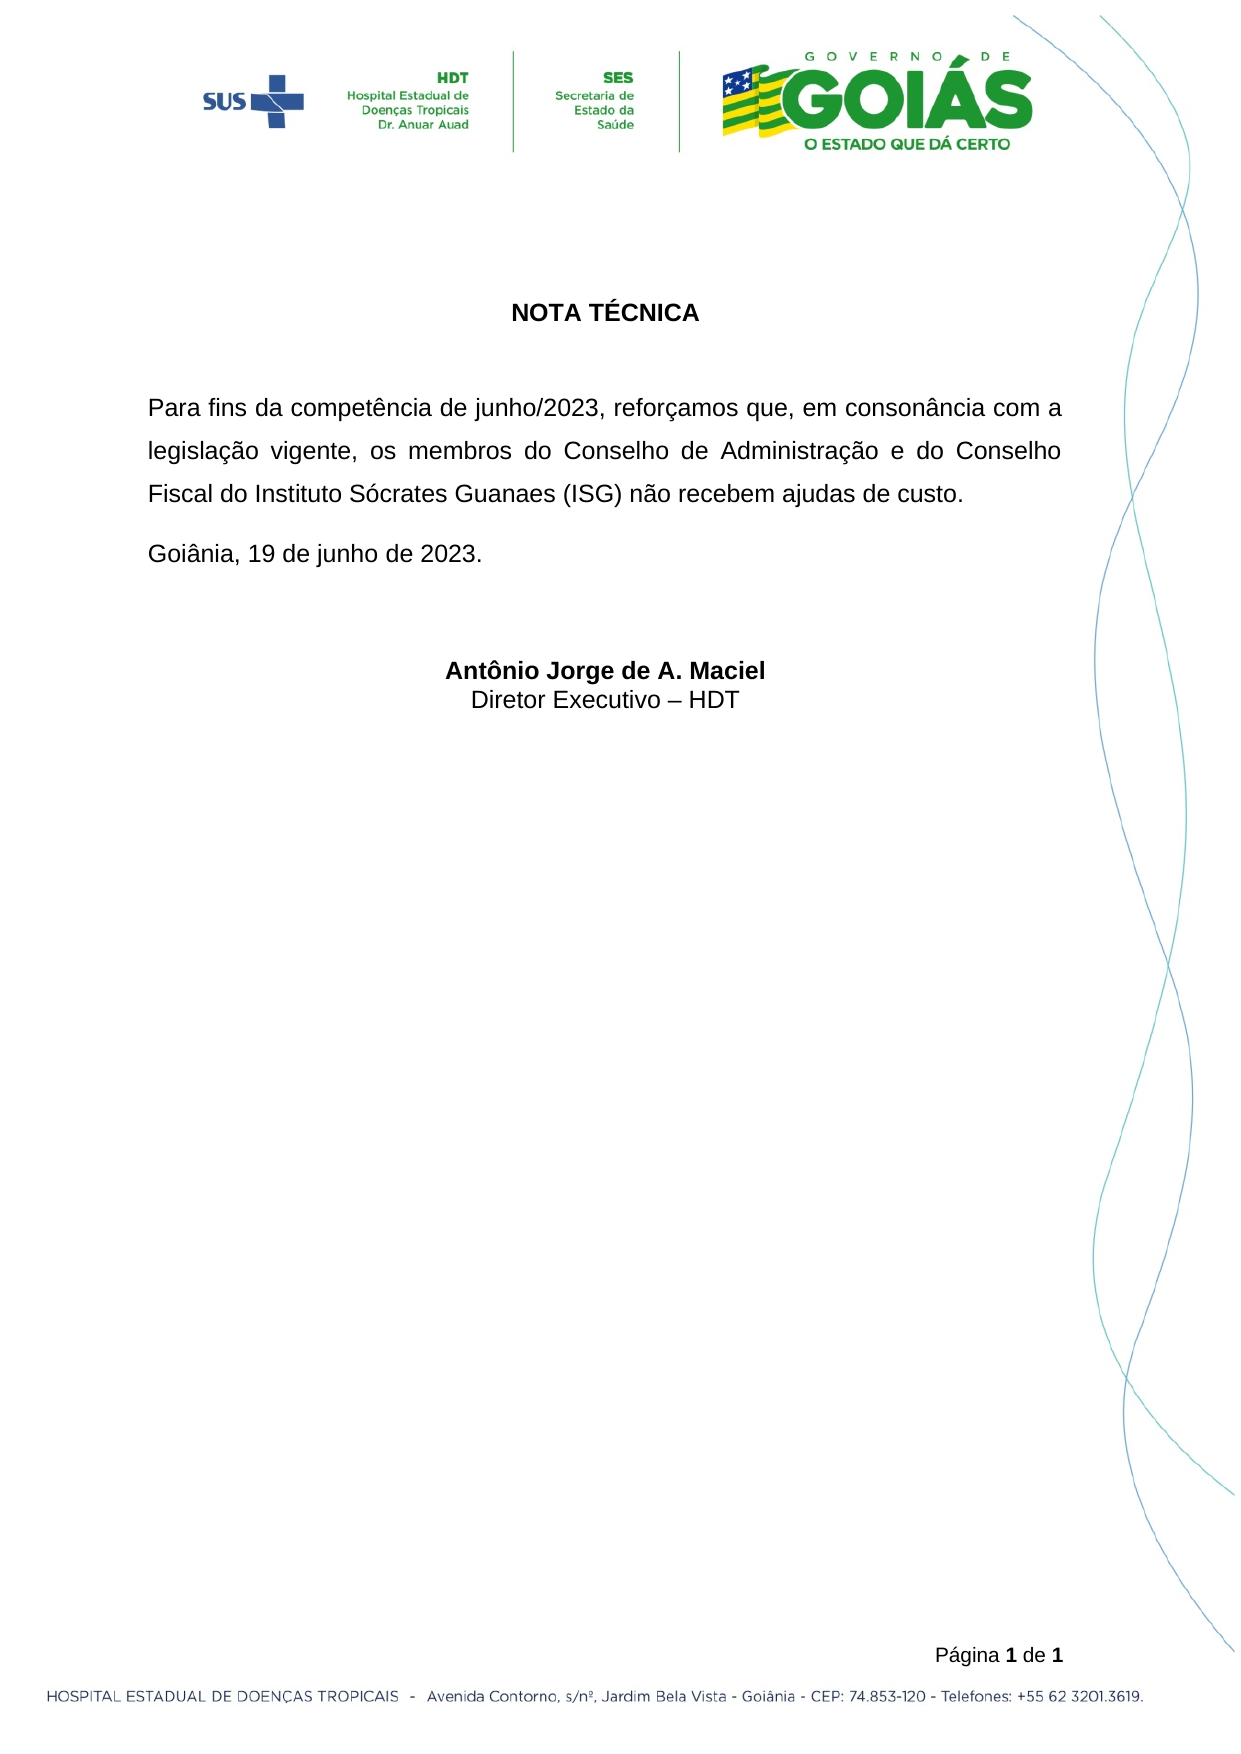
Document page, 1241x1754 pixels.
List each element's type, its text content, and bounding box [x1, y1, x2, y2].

text Para fins da competência de junho/2023, reforçamos que, em consonância com a legislação vigente, os membros do Conselho de Administração e do Conselho Fiscal do Instituto Sócrates Guanaes (ISG) não recebem ajudas de custo. [148, 393, 1063, 508]
text NOTA TÉCNICA [148, 298, 1063, 326]
picture [1, 15, 1235, 1754]
text Goiânia, 19 de junho de 2023. [148, 539, 1063, 568]
text Antônio Jorge de A. Maciel [148, 656, 1063, 685]
text Diretor Executivo – HDT [148, 685, 1063, 714]
